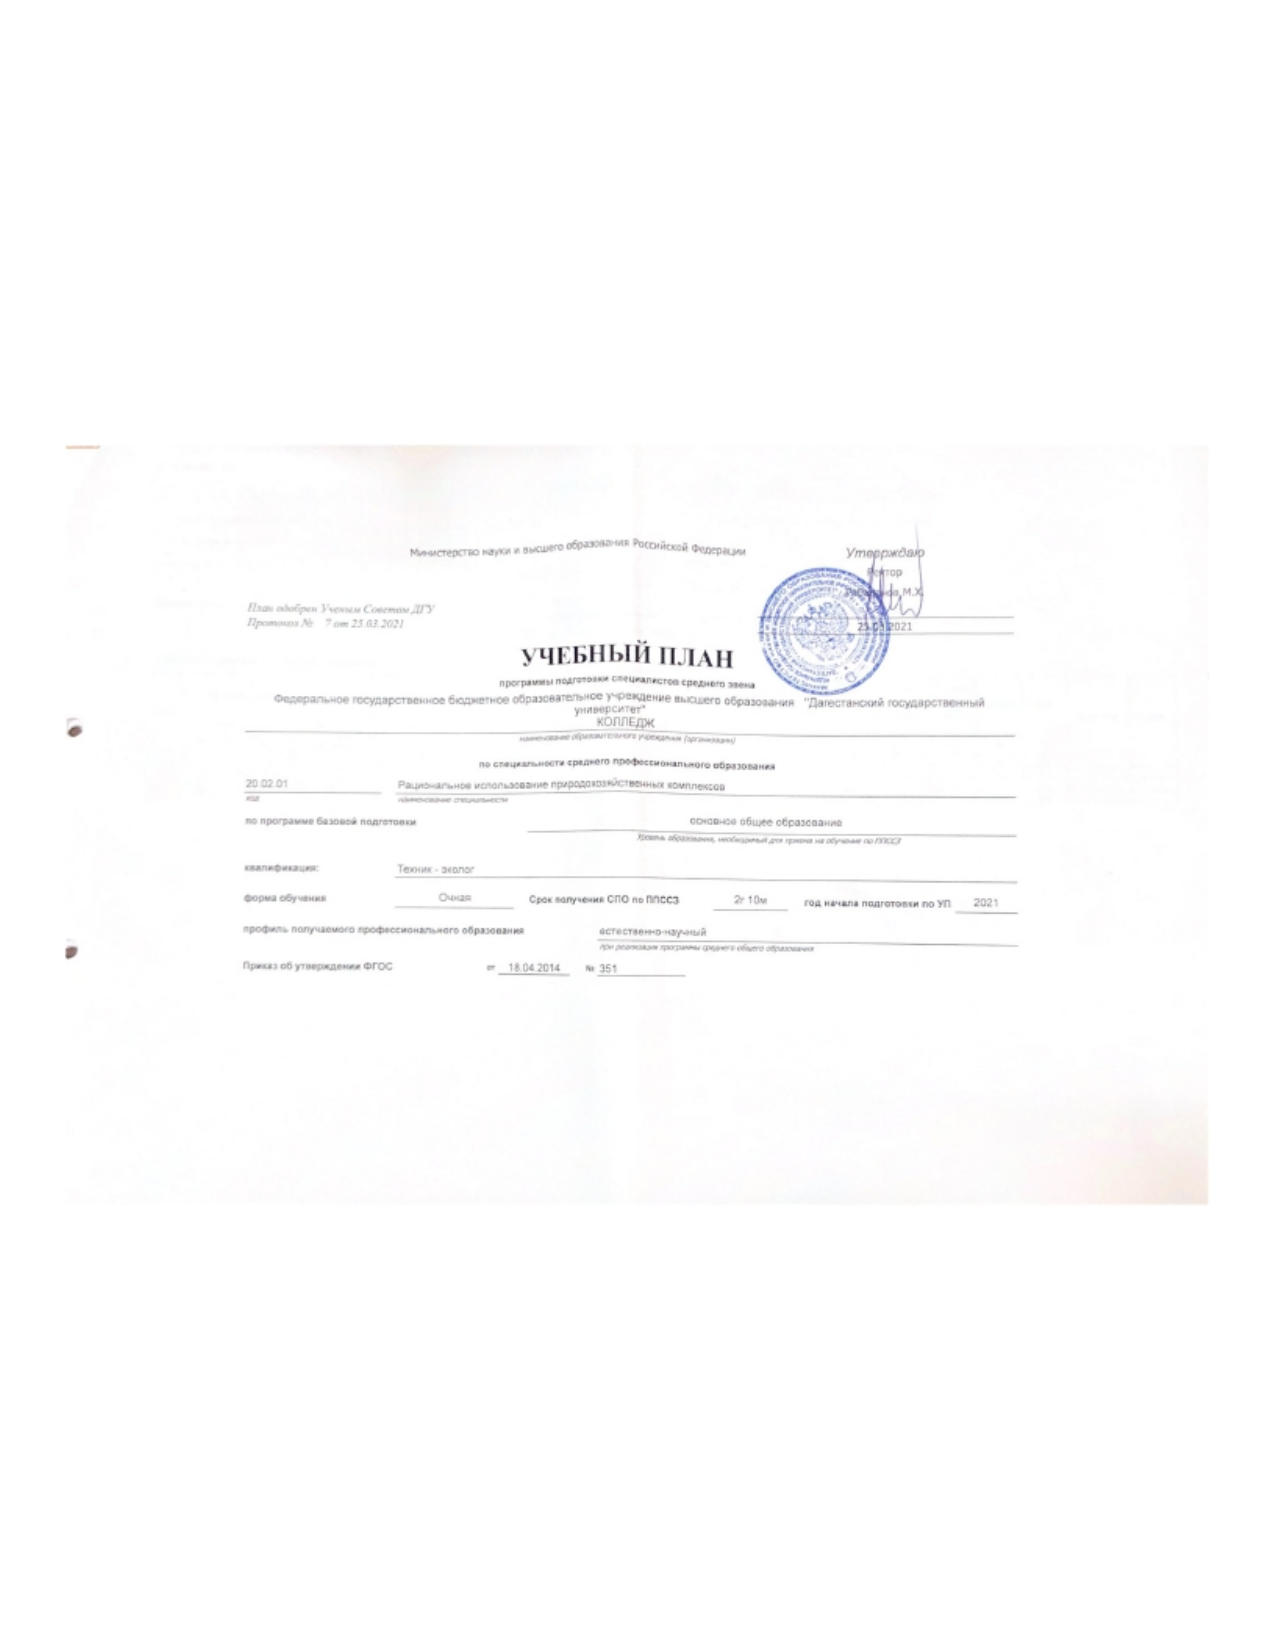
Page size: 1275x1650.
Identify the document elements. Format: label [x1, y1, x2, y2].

picture [64, 443, 1211, 1207]
